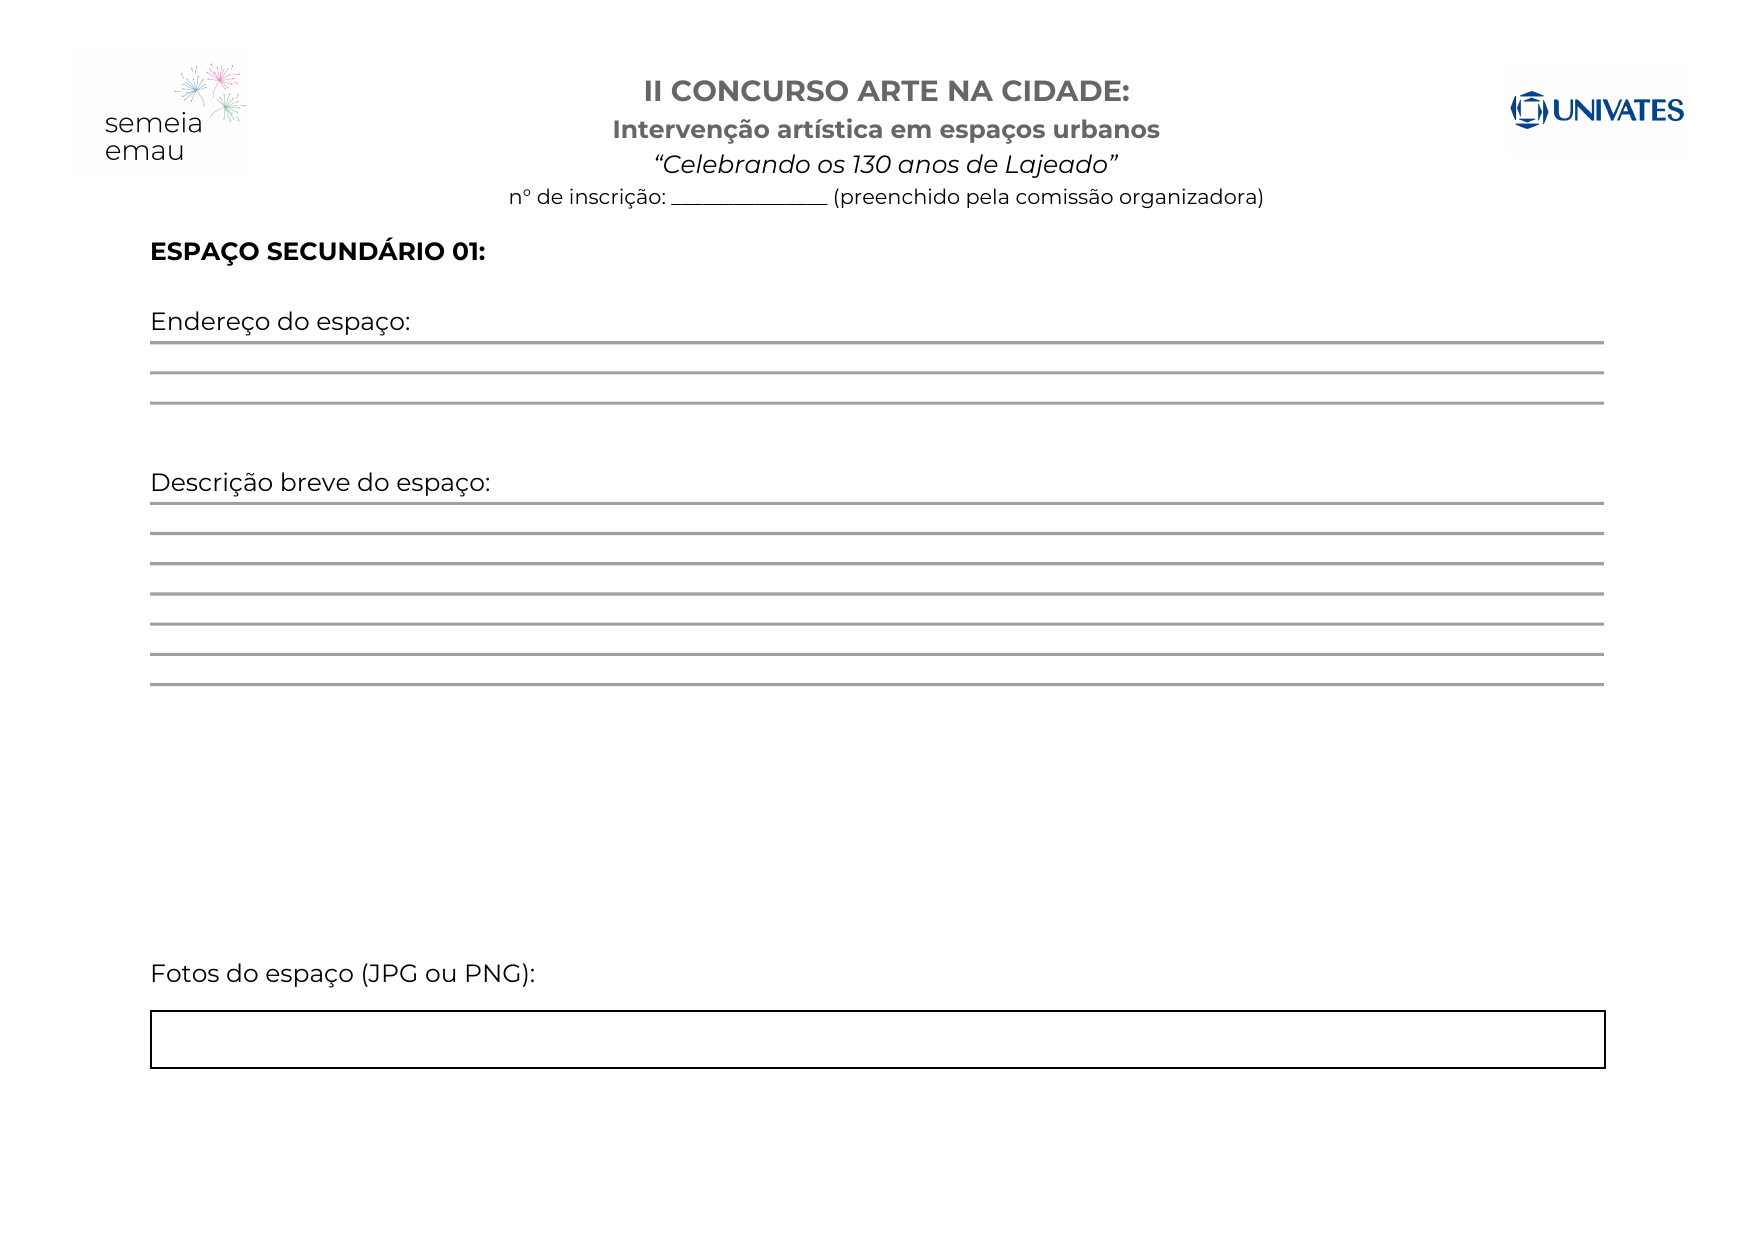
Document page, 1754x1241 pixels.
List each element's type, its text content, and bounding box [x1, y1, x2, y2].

text Endereço do espaço: [150, 306, 1604, 337]
text Fotos do espaço (JPG ou PNG): [150, 958, 1604, 989]
picture [1506, 63, 1688, 156]
text ESPAÇO SECUNDÁRIO 01: [150, 236, 1604, 267]
picture [70, 46, 252, 172]
table_header [152, 1012, 1604, 1067]
text Descrição breve do espaço: [150, 467, 1604, 497]
